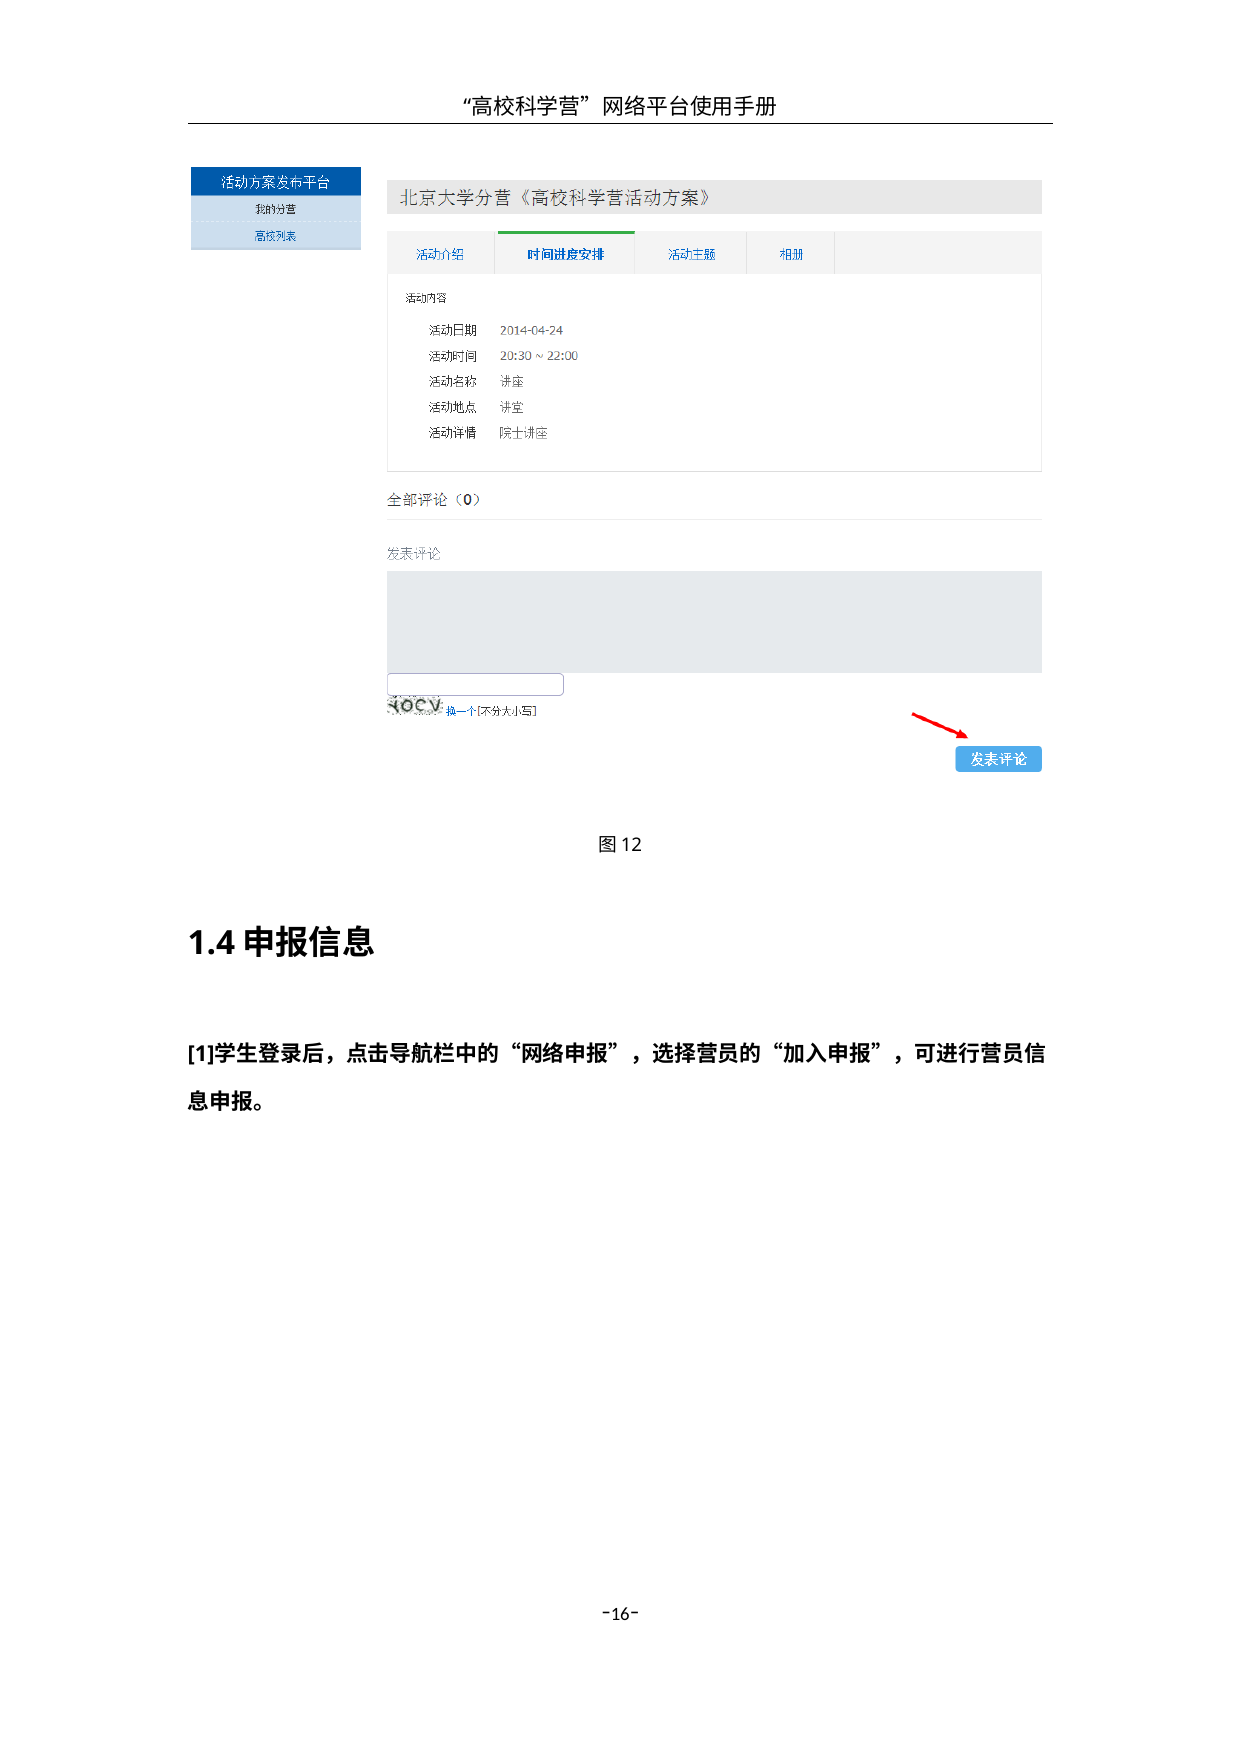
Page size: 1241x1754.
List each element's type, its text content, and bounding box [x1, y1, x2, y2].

text 1.4申报信息 [187, 908, 1053, 973]
text 图12 [187, 827, 1053, 860]
text [1]学生登录后，点击导航栏中的“网络申报”，选择营员的“加入申报”，可进行营员信息申报。 [187, 1035, 1053, 1116]
picture [187, 161, 1053, 779]
